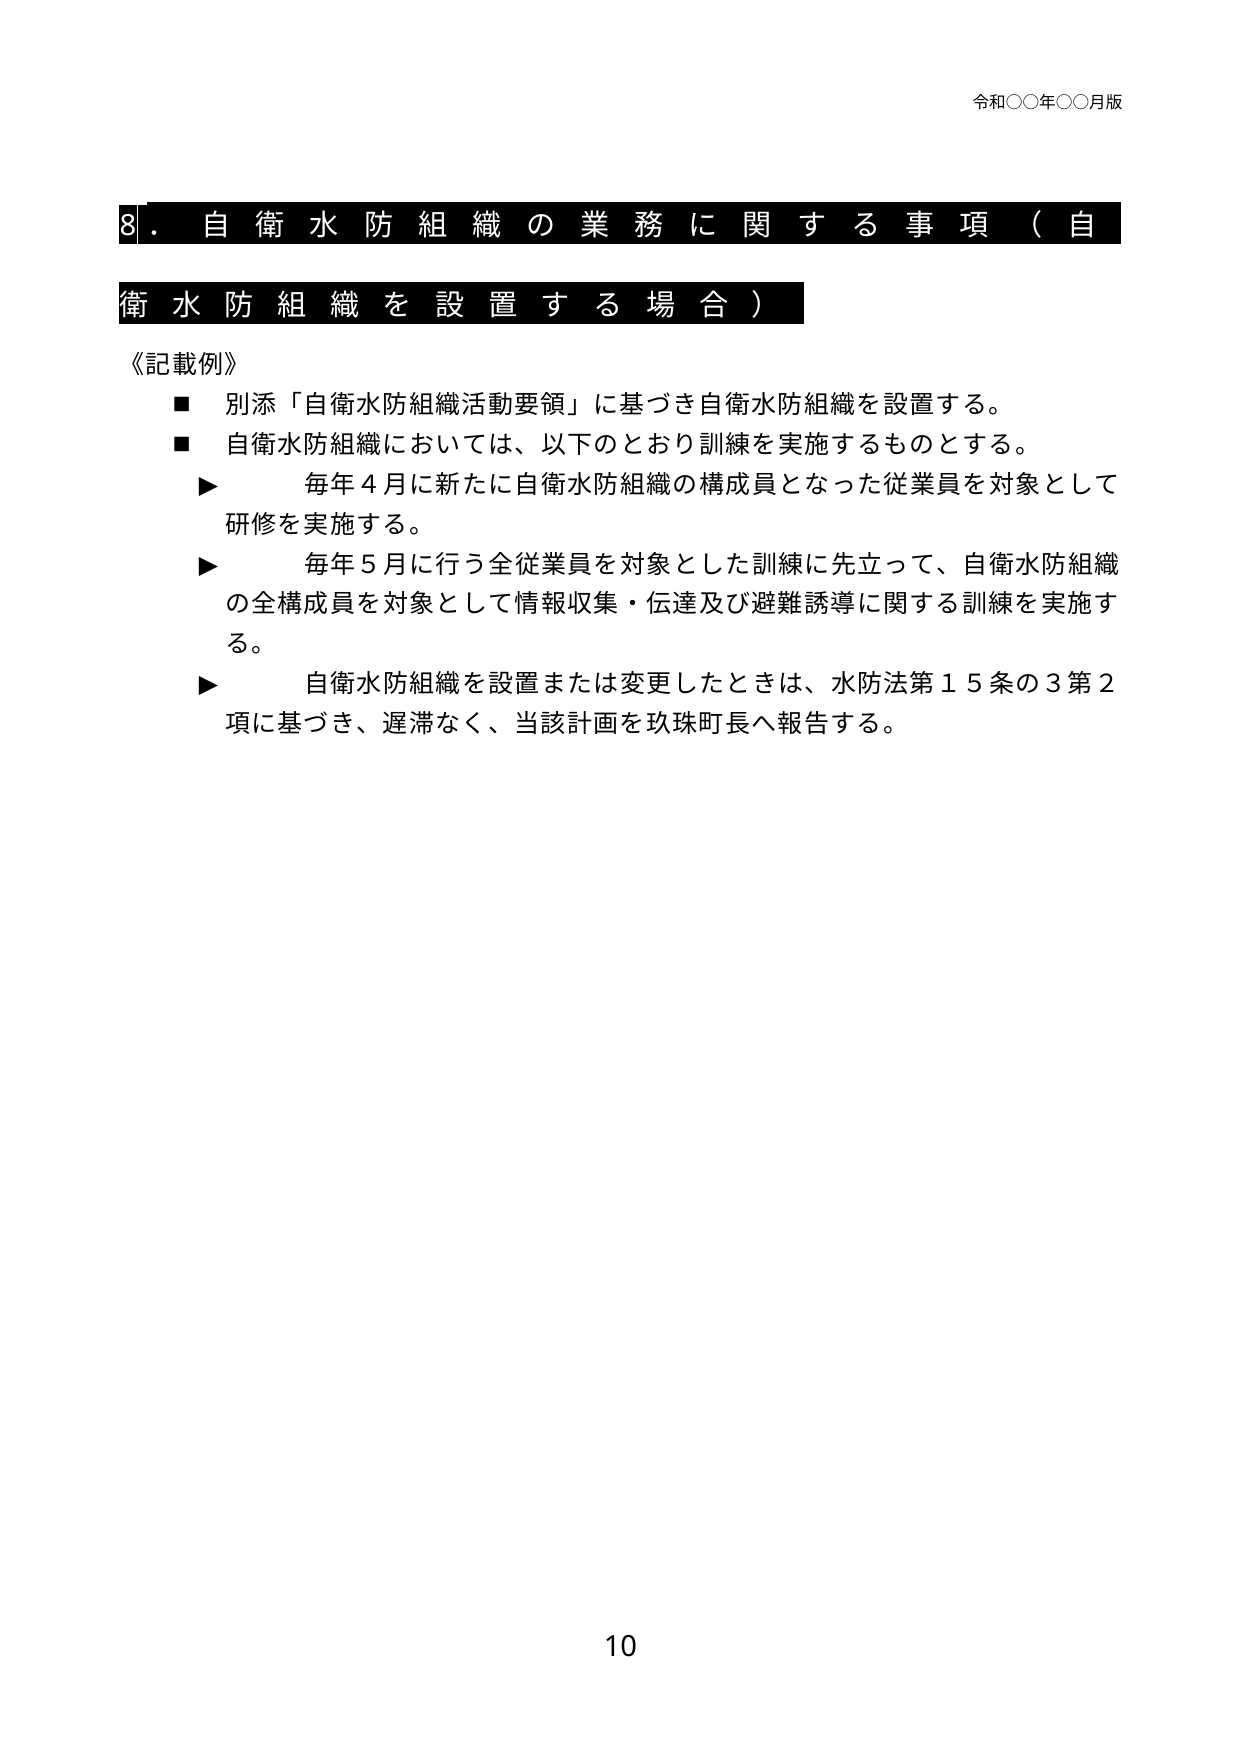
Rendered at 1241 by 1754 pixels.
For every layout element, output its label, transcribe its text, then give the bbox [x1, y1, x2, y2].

list 別添「自衛水防組織活動要領」に基づき自衛水防組織を設置する。 [146, 383, 1121, 423]
list 自衛水防組織を設置または変更したときは、水防法第１５条の３第２項に基づき、遅滞なく、当該計画を玖珠町長へ報告する。 [172, 662, 1121, 742]
list 毎年４月に新たに自衛水防組織の構成員となった従業員を対象として研修を実施する。 [172, 462, 1121, 542]
list 毎年５月に行う全従業員を対象とした訓練に先立って、自衛水防組織の全構成員を対象として情報収集・伝達及び避難誘導に関する訓練を実施する。 [172, 542, 1121, 662]
list 自衛水防組織においては、以下のとおり訓練を実施するものとする。 [146, 423, 1121, 462]
subtitle 8．自衛水防組織の業務に関する事項（自衛水防組織を設置する場合） [119, 183, 1121, 343]
text 《記載例》 [119, 343, 1121, 383]
